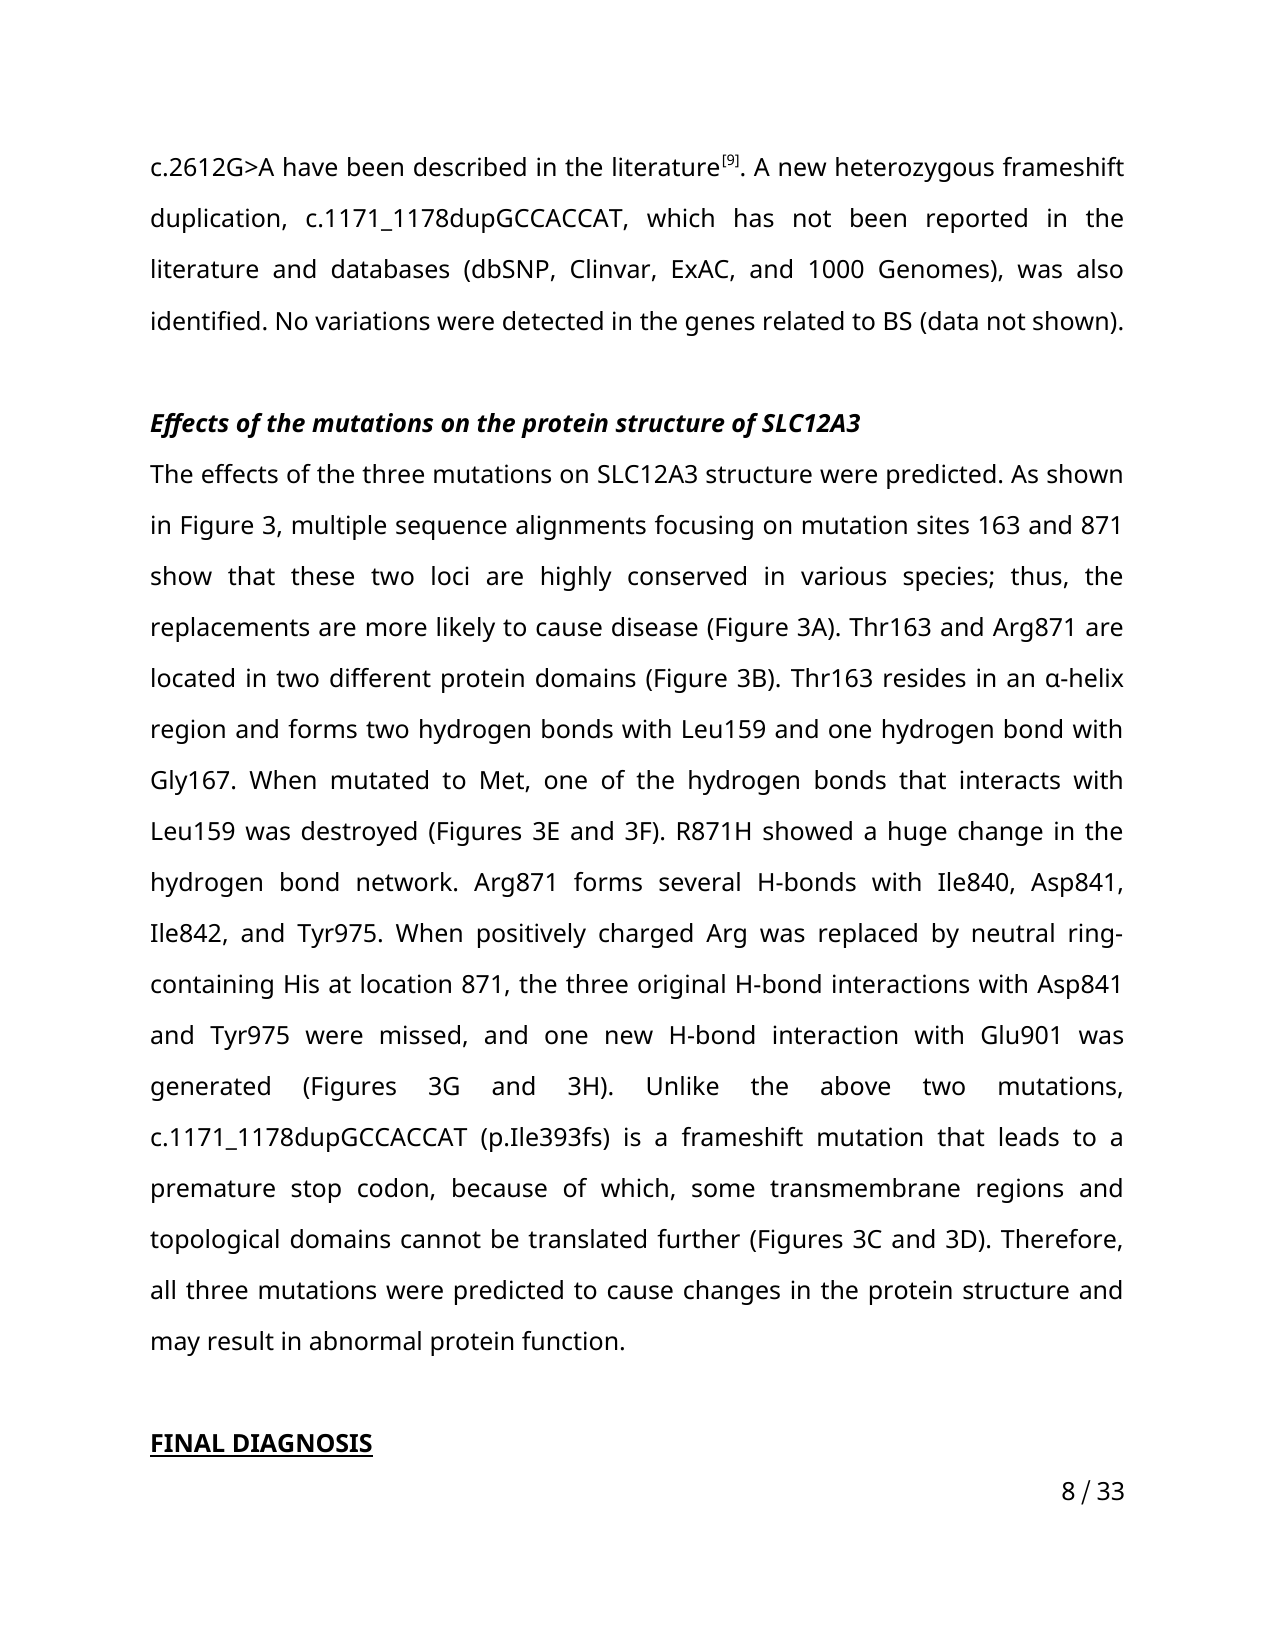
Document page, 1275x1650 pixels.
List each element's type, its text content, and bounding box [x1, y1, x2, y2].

text Effects of the mutations on the protein structure of SLC12A3 [150, 405, 1125, 439]
text The effects of the three mutations on SLC12A3 structure were predicted. As shown in Figure 3, multiple sequence alignments focusing on mutation sites 163 and 871 show that these two loci are highly conserved in various species; thus, the replacements are more likely to cause disease (Figure 3A). Thr163 and Arg871 are located in two different protein domains (Figure 3B). Thr163 resides in an α-helix region and forms two hydrogen bonds with Leu159 and one hydrogen bond with Gly167. When mutated to Met, one of the hydrogen bonds that interacts with Leu159 was destroyed (Figures 3E and 3F). R871H showed a huge change in the hydrogen bond network. Arg871 forms several H-bonds with Ile840, Asp841, Ile842, and Tyr975. When positively charged Arg was replaced by neutral ring-containing His at location 871, the three original H-bond interactions with Asp841 and Tyr975 were missed, and one new H-bond interaction with Glu901 was generated (Figures 3G and 3H). Unlike the above two mutations, c.1171_1178dupGCCACCAT (p.Ile393fs) is a frameshift mutation that leads to a premature stop codon, because of which, some transmembrane regions and topological domains cannot be translated further (Figures 3C and 3D). Therefore, all three mutations were predicted to cause changes in the protein structure and may result in abnormal protein function. [150, 456, 1125, 1358]
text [150, 150, 1125, 337]
text FINAL DIAGNOSIS [150, 1426, 1125, 1460]
